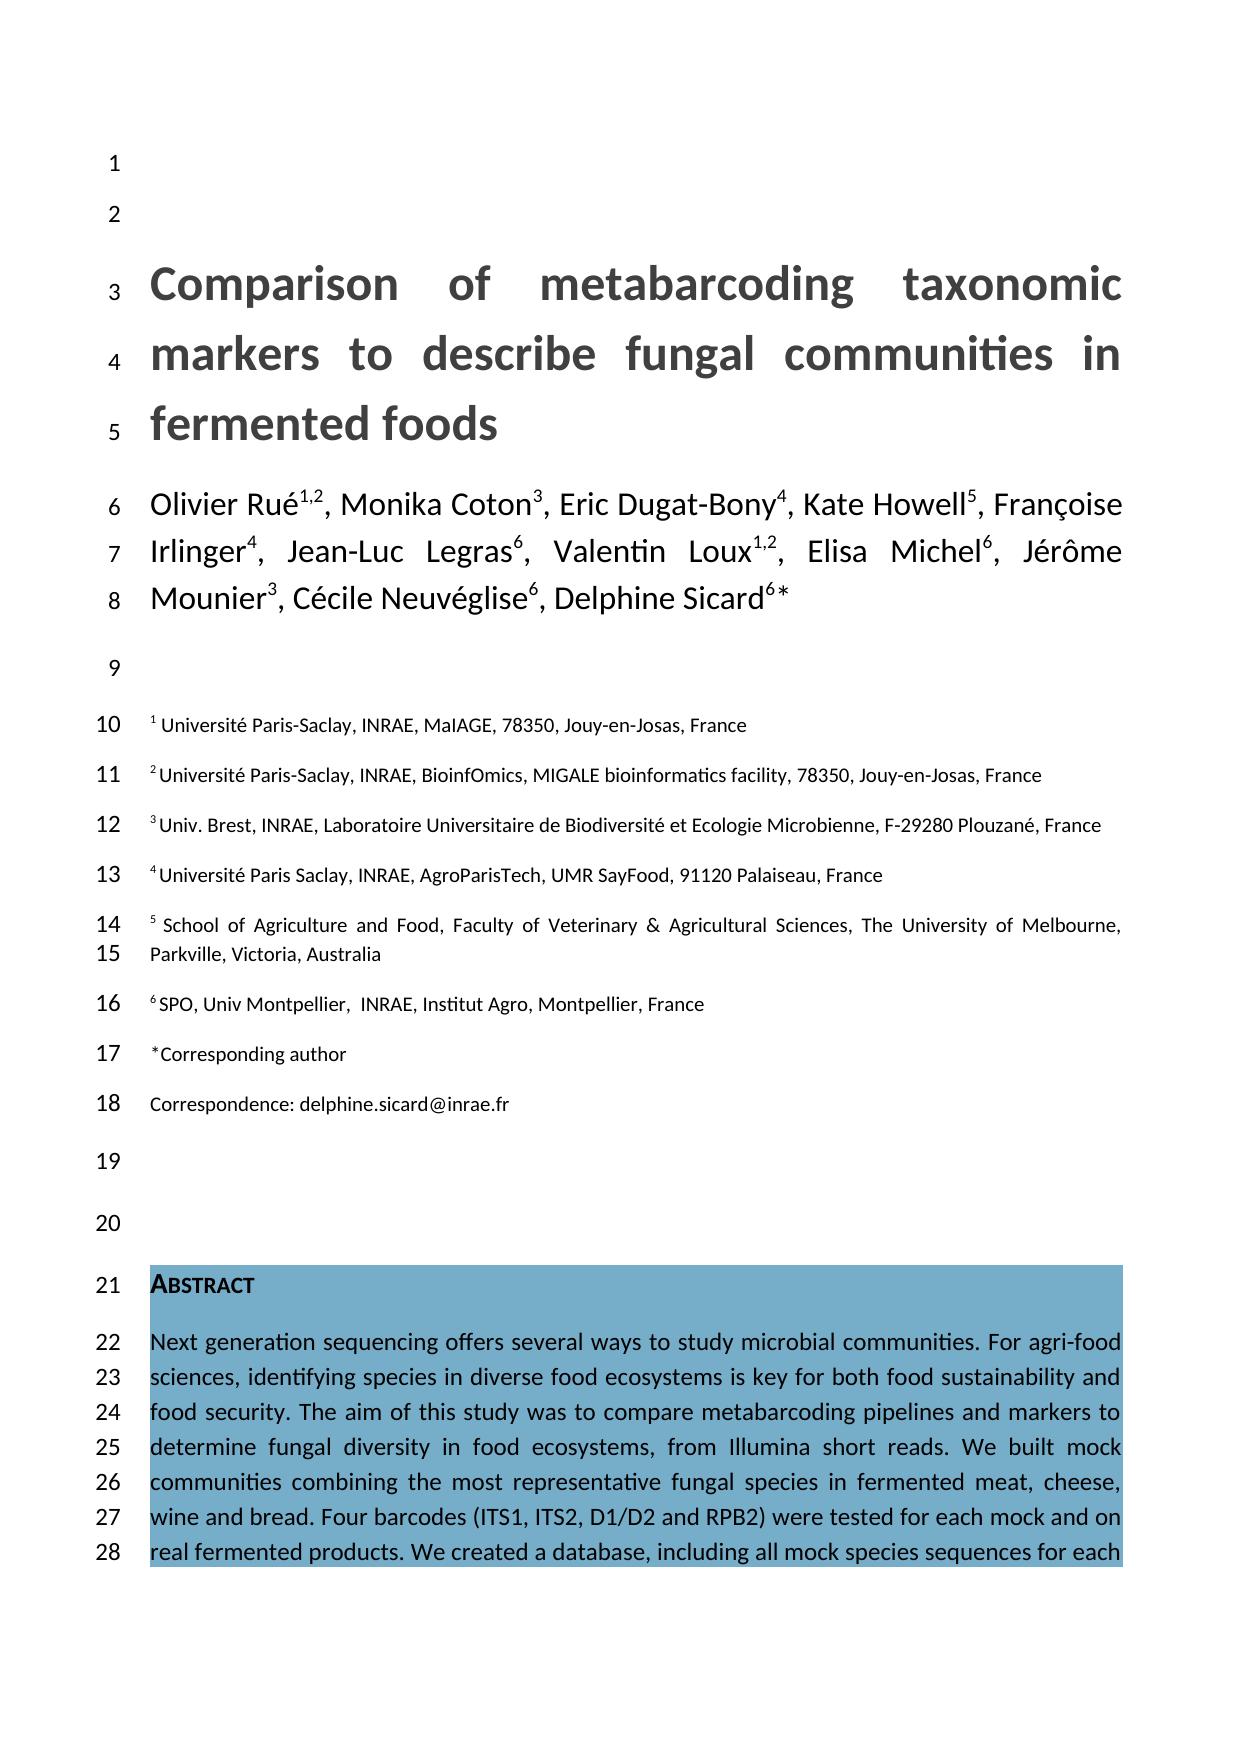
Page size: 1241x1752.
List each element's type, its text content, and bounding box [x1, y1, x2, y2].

text 5 School of Agriculture and Food, Faculty of Veterinary & Agricultural Sciences, The University of Melbourne, Parkville, Victoria, Australia [150, 912, 1123, 967]
text 3 Univ. Brest, INRAE, Laboratoire Universitaire de Biodiversité et Ecologie Microbienne, F-29280 Plouzané, France [150, 812, 1123, 837]
text 4 Université Paris Saclay, INRAE, AgroParisTech, UMR SayFood, 91120 Palaiseau, France [150, 862, 1123, 887]
text Comparison of metabarcoding taxonomic markers to describe fungal communities in fermented foods [150, 252, 1123, 453]
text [150, 1326, 1123, 1567]
text 6 SPO, Univ Montpellier, INRAE, Institut Agro, Montpellier, France [150, 991, 1123, 1017]
text Olivier Rué1,2, Monika Coton3, Eric Dugat-Bony4, Kate Howell5, Françoise Irlinger4, Jean-Luc Legras6, Valentin Loux1,2, Elisa Michel6, Jérôme Mounier3, Cécile Neuvéglise6, Delphine Sicard6* [150, 483, 1123, 617]
text Correspondence: delphine.sicard@inrae.fr [150, 1091, 1123, 1117]
text 2 Université Paris-Saclay, INRAE, BioinfOmics, MIGALE bioinformatics facility, 78350, Jouy-en-Josas, France [150, 762, 1123, 787]
text 1 Université Paris-Saclay, INRAE, MaIAGE, 78350, Jouy-en-Josas, France [150, 712, 1123, 737]
text Abstract [150, 1265, 1123, 1300]
text *Corresponding author [150, 1041, 1123, 1067]
